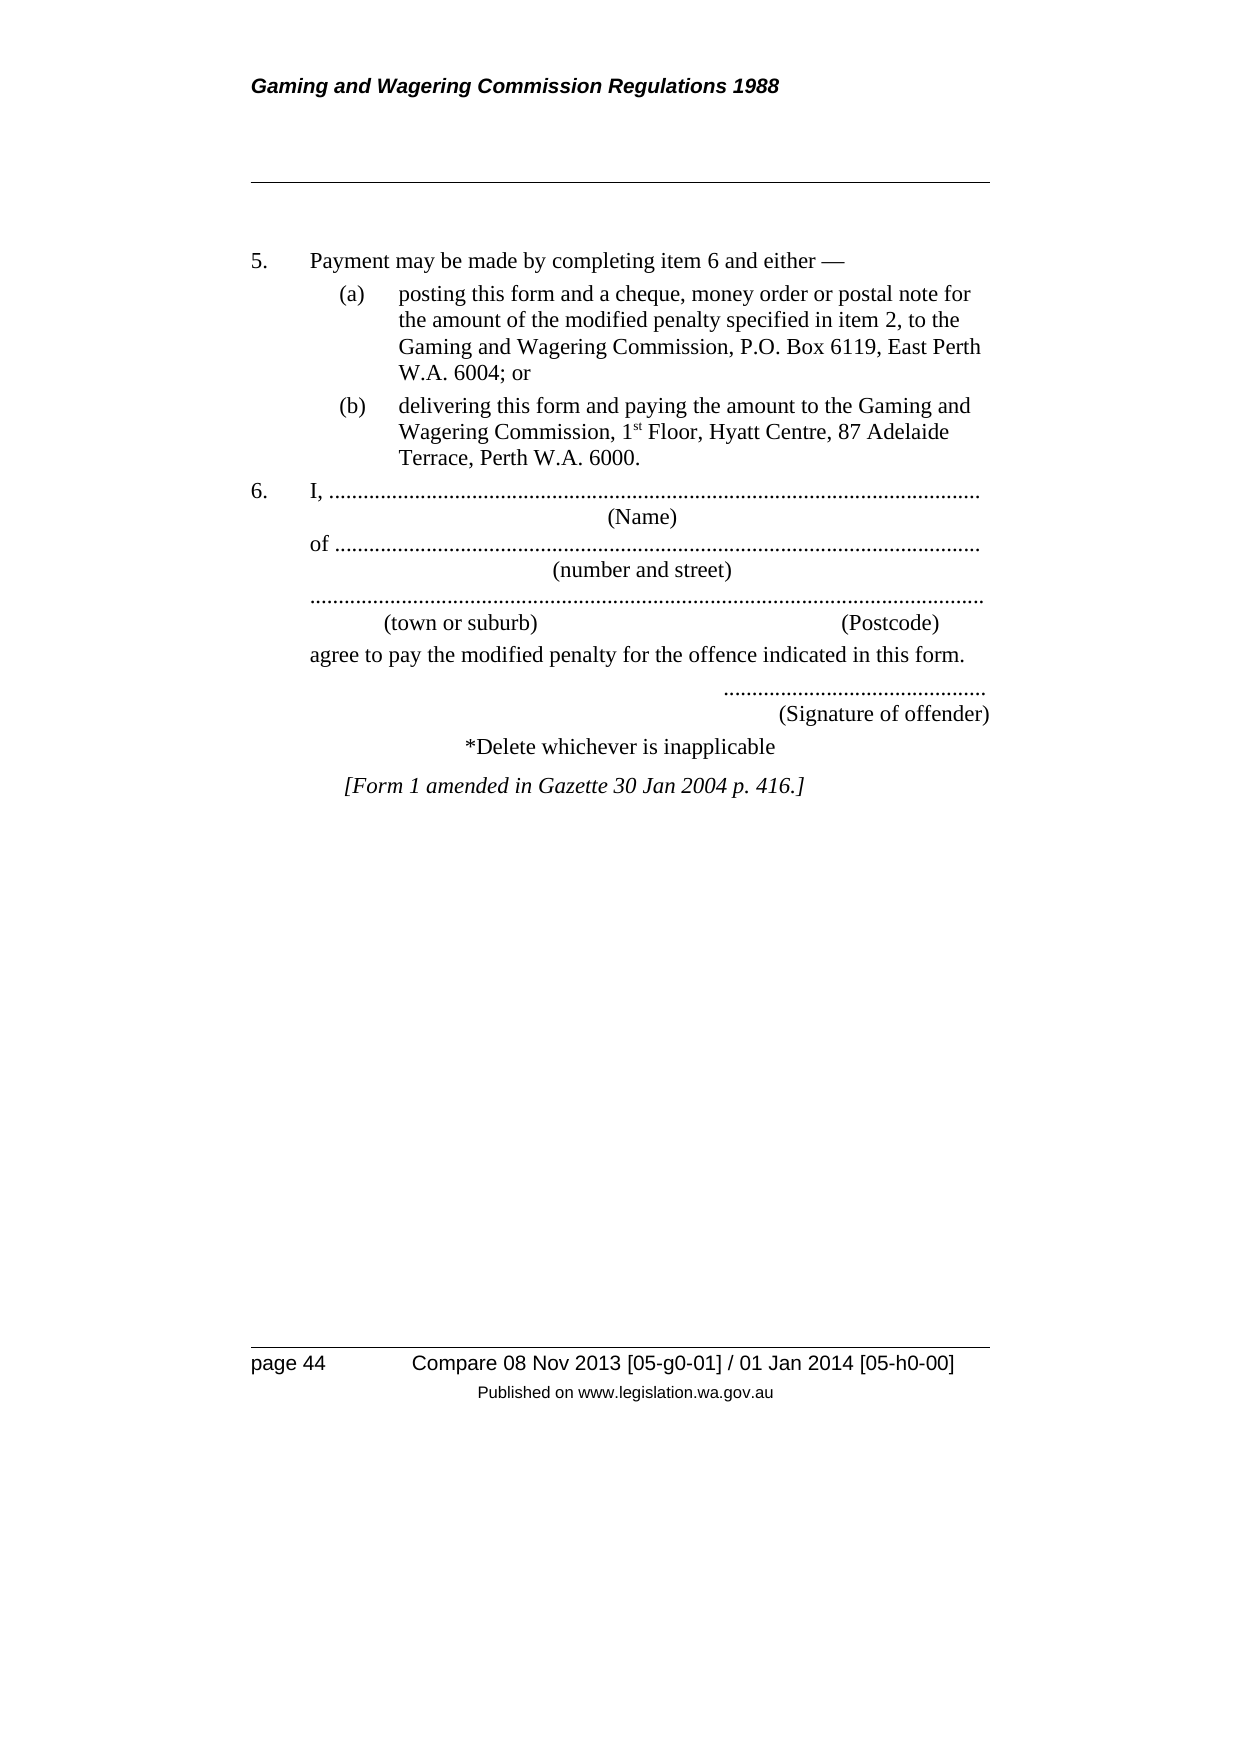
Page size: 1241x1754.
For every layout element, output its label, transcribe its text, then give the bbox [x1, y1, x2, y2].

text [Form 1 amended in Gazette 30 Jan 2004 p. 416.] [251, 772, 990, 798]
text (a) posting this form and a cheque, money order or postal note for the amount of the modified penalty specified in item 2, to the Gaming and Wagering Commission, P.O. Box 6119, East Perth W.A. 6004; or [251, 280, 990, 386]
text 5. Payment may be made by completing item 6 and either — [251, 247, 990, 274]
text (town or suburb) (Postcode) [295, 609, 990, 635]
text (number and street) [295, 556, 990, 582]
text (Name) [295, 503, 990, 530]
text (Signature of offender) [723, 700, 990, 727]
text of ................................................................................................................. [251, 530, 990, 556]
text .............................................. [723, 674, 990, 700]
text ...................................................................................................................... [251, 582, 990, 609]
text agree to pay the modified penalty for the offence indicated in this form. [251, 641, 990, 668]
text 6. I, .................................................................................................................. [251, 477, 990, 503]
text (b) delivering this form and paying the amount to the Gaming and Wagering Commission, 1st Floor, Hyatt Centre, 87 Adelaide Terrace, Perth W.A. 6000. [251, 392, 990, 471]
text *Delete whichever is inapplicable [251, 733, 990, 759]
